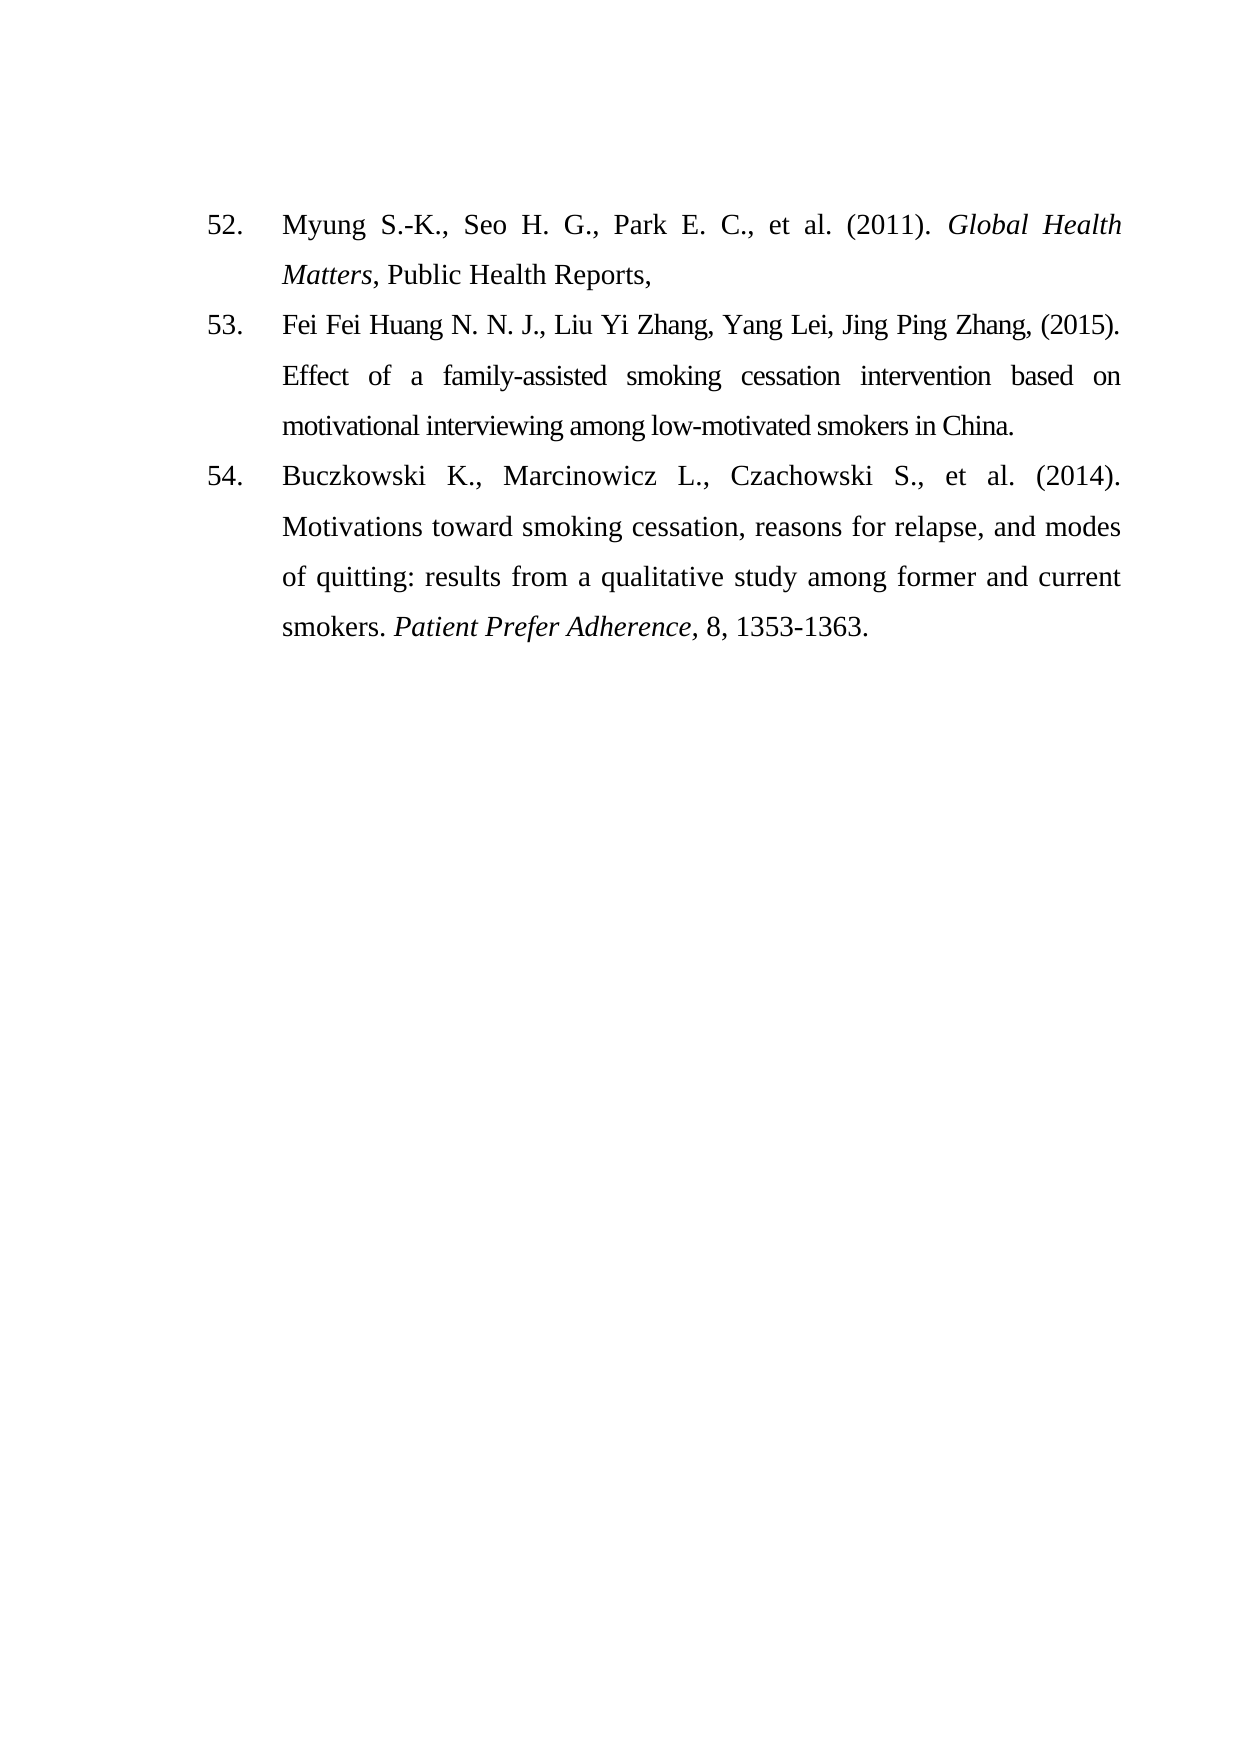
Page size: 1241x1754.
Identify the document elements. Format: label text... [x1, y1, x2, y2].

text 53. Fei Fei Huang N. N. J., Liu Yi Zhang, Yang Lei, Jing Ping Zhang, (2015). Effect of a family-assisted smoking cessation intervention based on motivational interviewing among low-motivated smokers in China. [207, 307, 1122, 442]
text 52. Myung S.-K., Seo H. G., Park E. C., et al. (2011). Global Health Matters, Public Health Reports, [207, 207, 1122, 291]
text 54. Buczkowski K., Marcinowicz L., Czachowski S., et al. (2014). Motivations toward smoking cessation, reasons for relapse, and modes of quitting: results from a qualitative study among former and current smokers. Patient Prefer Adherence, 8, 1353-1363. [207, 458, 1122, 643]
